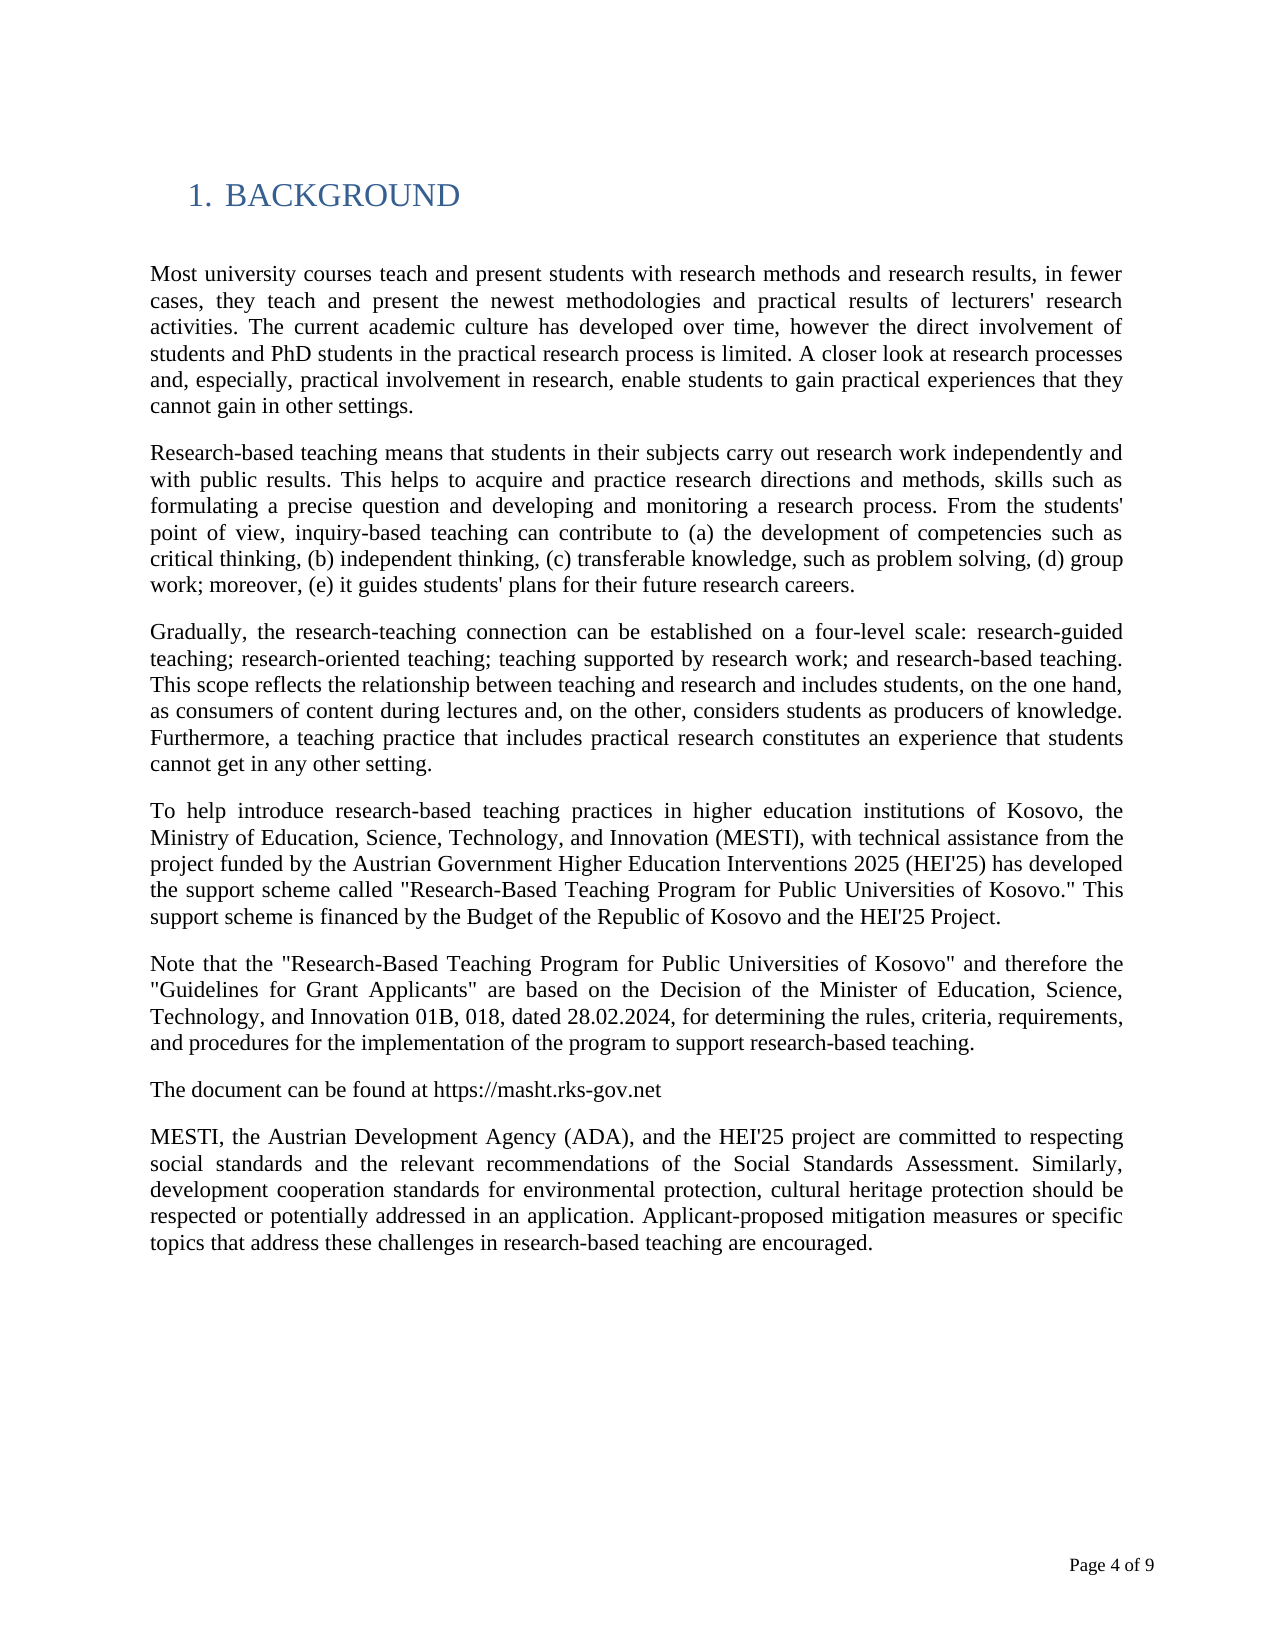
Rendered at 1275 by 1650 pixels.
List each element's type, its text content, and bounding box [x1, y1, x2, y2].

text MESTI, the Austrian Development Agency (ADA), and the HEI'25 project are committed to respecting social standards and the relevant recommendations of the Social Standards Assessment. Similarly, development cooperation standards for environmental protection, cultural heritage protection should be respected or potentially addressed in an application. Applicant-proposed mitigation measures or specific topics that address these challenges in research-based teaching are encouraged. [150, 1123, 1125, 1255]
subtitle BACKGROUND [187, 175, 1125, 213]
text The document can be found at https://masht.rks-gov.net [150, 1076, 1125, 1103]
text Most university courses teach and present students with research methods and research results, in fewer cases, they teach and present the newest methodologies and practical results of lecturers' research activities. The current academic culture has developed over time, however the direct involvement of students and PhD students in the practical research process is limited. A closer look at research processes and, especially, practical involvement in research, enable students to gain practical experiences that they cannot gain in other settings. [150, 261, 1125, 419]
text To help introduce research-based teaching practices in higher education institutions of Kosovo, the Ministry of Education, Science, Technology, and Innovation (MESTI), with technical assistance from the project funded by the Austrian Government Higher Education Interventions 2025 (HEI'25) has developed the support scheme called "Research-Based Teaching Program for Public Universities of Kosovo." This support scheme is financed by the Budget of the Republic of Kosovo and the HEI'25 Project. [150, 797, 1125, 929]
text Gradually, the research-teaching connection can be established on a four-level scale: research-guided teaching; research-oriented teaching; teaching supported by research work; and research-based teaching. This scope reflects the relationship between teaching and research and includes students, on the one hand, as consumers of content during lectures and, on the other, considers students as producers of knowledge. Furthermore, a teaching practice that includes practical research constitutes an experience that students cannot get in any other setting. [150, 618, 1125, 777]
text Research-based teaching means that students in their subjects carry out research work independently and with public results. This helps to acquire and practice research directions and methods, skills such as formulating a precise question and developing and monitoring a research process. From the students' point of view, inquiry-based teaching can contribute to (a) the development of competencies such as critical thinking, (b) independent thinking, (c) transferable knowledge, such as problem solving, (d) group work; moreover, (e) it guides students' plans for their future research careers. [150, 439, 1125, 598]
text Note that the "Research-Based Teaching Program for Public Universities of Kosovo" and therefore the "Guidelines for Grant Applicants" are based on the Decision of the Minister of Education, Science, Technology, and Innovation 01B, 018, dated 28.02.2024, for determining the rules, criteria, requirements, and procedures for the implementation of the program to support research-based teaching. [150, 950, 1125, 1055]
